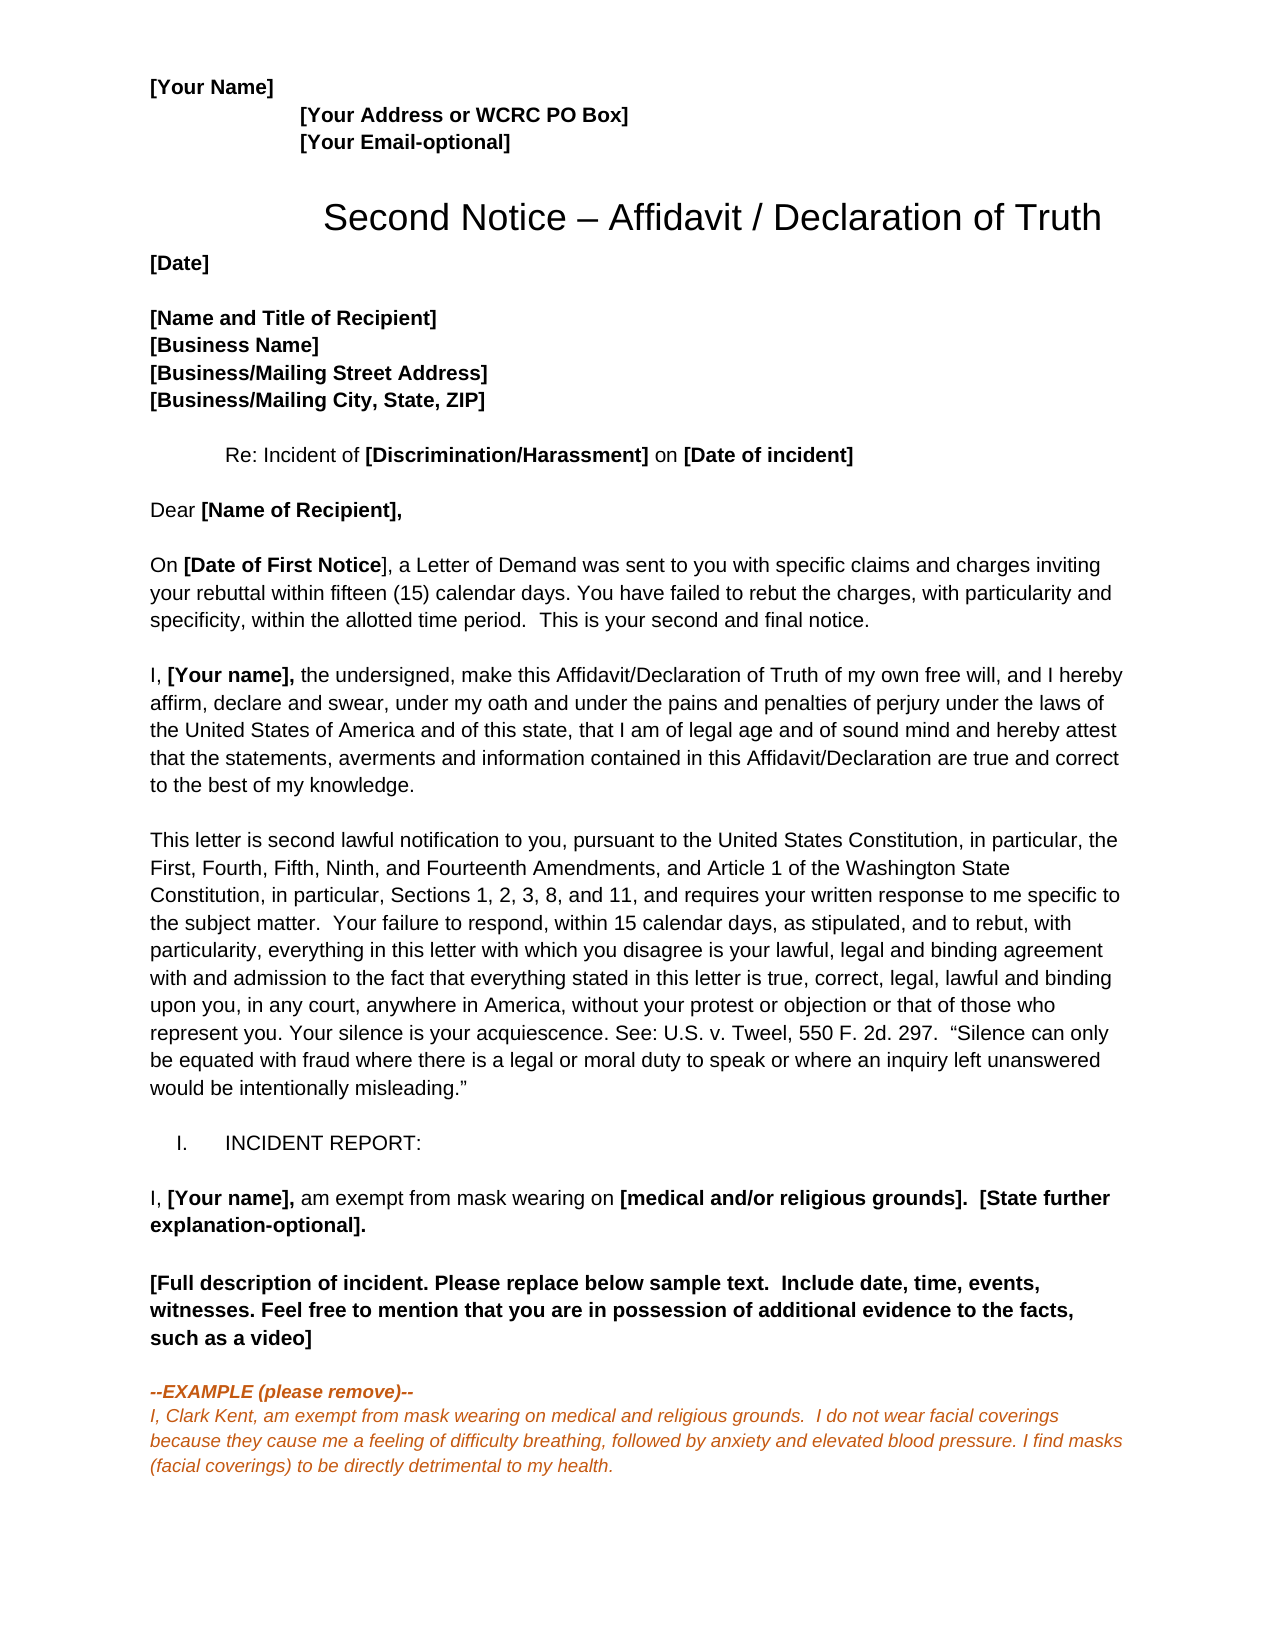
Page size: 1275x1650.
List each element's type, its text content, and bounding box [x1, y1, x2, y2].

subtitle Second Notice – Affidavit / Declaration of Truth [300, 195, 1125, 238]
text I, [Your name], am exempt from mask wearing on [medical and/or religious grounds]. [State further explanation-optional]. [150, 1186, 1125, 1237]
text --EXAMPLE (please remove)-- [150, 1381, 1125, 1402]
text [Your Email-optional] [300, 130, 1125, 154]
text Dear [Name of Recipient], [150, 498, 1125, 522]
text [Your Address or WCRC PO Box] [300, 102, 1125, 126]
list INCIDENT REPORT: [187, 1131, 1125, 1154]
text I, [Your name], the undersigned, make this Affidavit/Declaration of Truth of my own free will, and I hereby affirm, declare and swear, under my oath and under the pains and penalties of perjury under the laws of the United States of America and of this state, that I am of legal age and of sound mind and hereby attest that the statements, averments and information contained in this Affidavit/Declaration are true and correct to the best of my knowledge. [150, 663, 1125, 797]
text [Business/Mailing Street Address] [150, 361, 1125, 384]
text [Full description of incident. Please replace below sample text. Include date, time, events, witnesses. Feel free to mention that you are in possession of additional evidence to the facts, such as a video] [150, 1271, 1125, 1349]
text I, Clark Kent, am exempt from mask wearing on medical and religious grounds. I do not wear facial coverings because they cause me a feeling of difficulty breathing, followed by anxiety and elevated blood pressure. I find masks (facial coverings) to be directly detrimental to my health. [150, 1405, 1125, 1476]
text This letter is second lawful notification to you, pursuant to the United States Constitution, in particular, the First, Fourth, Fifth, Ninth, and Fourteenth Amendments, and Article 1 of the Washington State Constitution, in particular, Sections 1, 2, 3, 8, and 11, and requires your written response to me specific to the subject matter. Your failure to respond, within 15 calendar days, as stipulated, and to rebut, with particularity, everything in this letter with which you disagree is your lawful, legal and binding agreement with and admission to the fact that everything stated in this letter is true, correct, legal, lawful and binding upon you, in any court, anywhere in America, without your protest or objection or that of those who represent you. Your silence is your acquiescence. See: U.S. v. Tweel, 550 F. 2d. 297. “Silence can only be equated with fraud where there is a legal or moral duty to speak or where an inquiry left unanswered would be intentionally misleading.” [150, 828, 1125, 1099]
text [Name and Title of Recipient] [150, 306, 1125, 329]
text [Your Name] [150, 75, 1125, 99]
text [Business Name] [150, 333, 1125, 357]
text Re: Incident of [Discrimination/Harassment] on [Date of incident] [150, 443, 1125, 467]
text [Date] [150, 251, 1125, 274]
text On [Date of First Notice], a Letter of Demand was sent to you with specific claims and charges inviting your rebuttal within fifteen (15) calendar days. You have failed to rebut the charges, with particularity and specificity, within the allotted time period. This is your second and final notice. [150, 553, 1125, 632]
text [Business/Mailing City, State, ZIP] [150, 388, 1125, 412]
